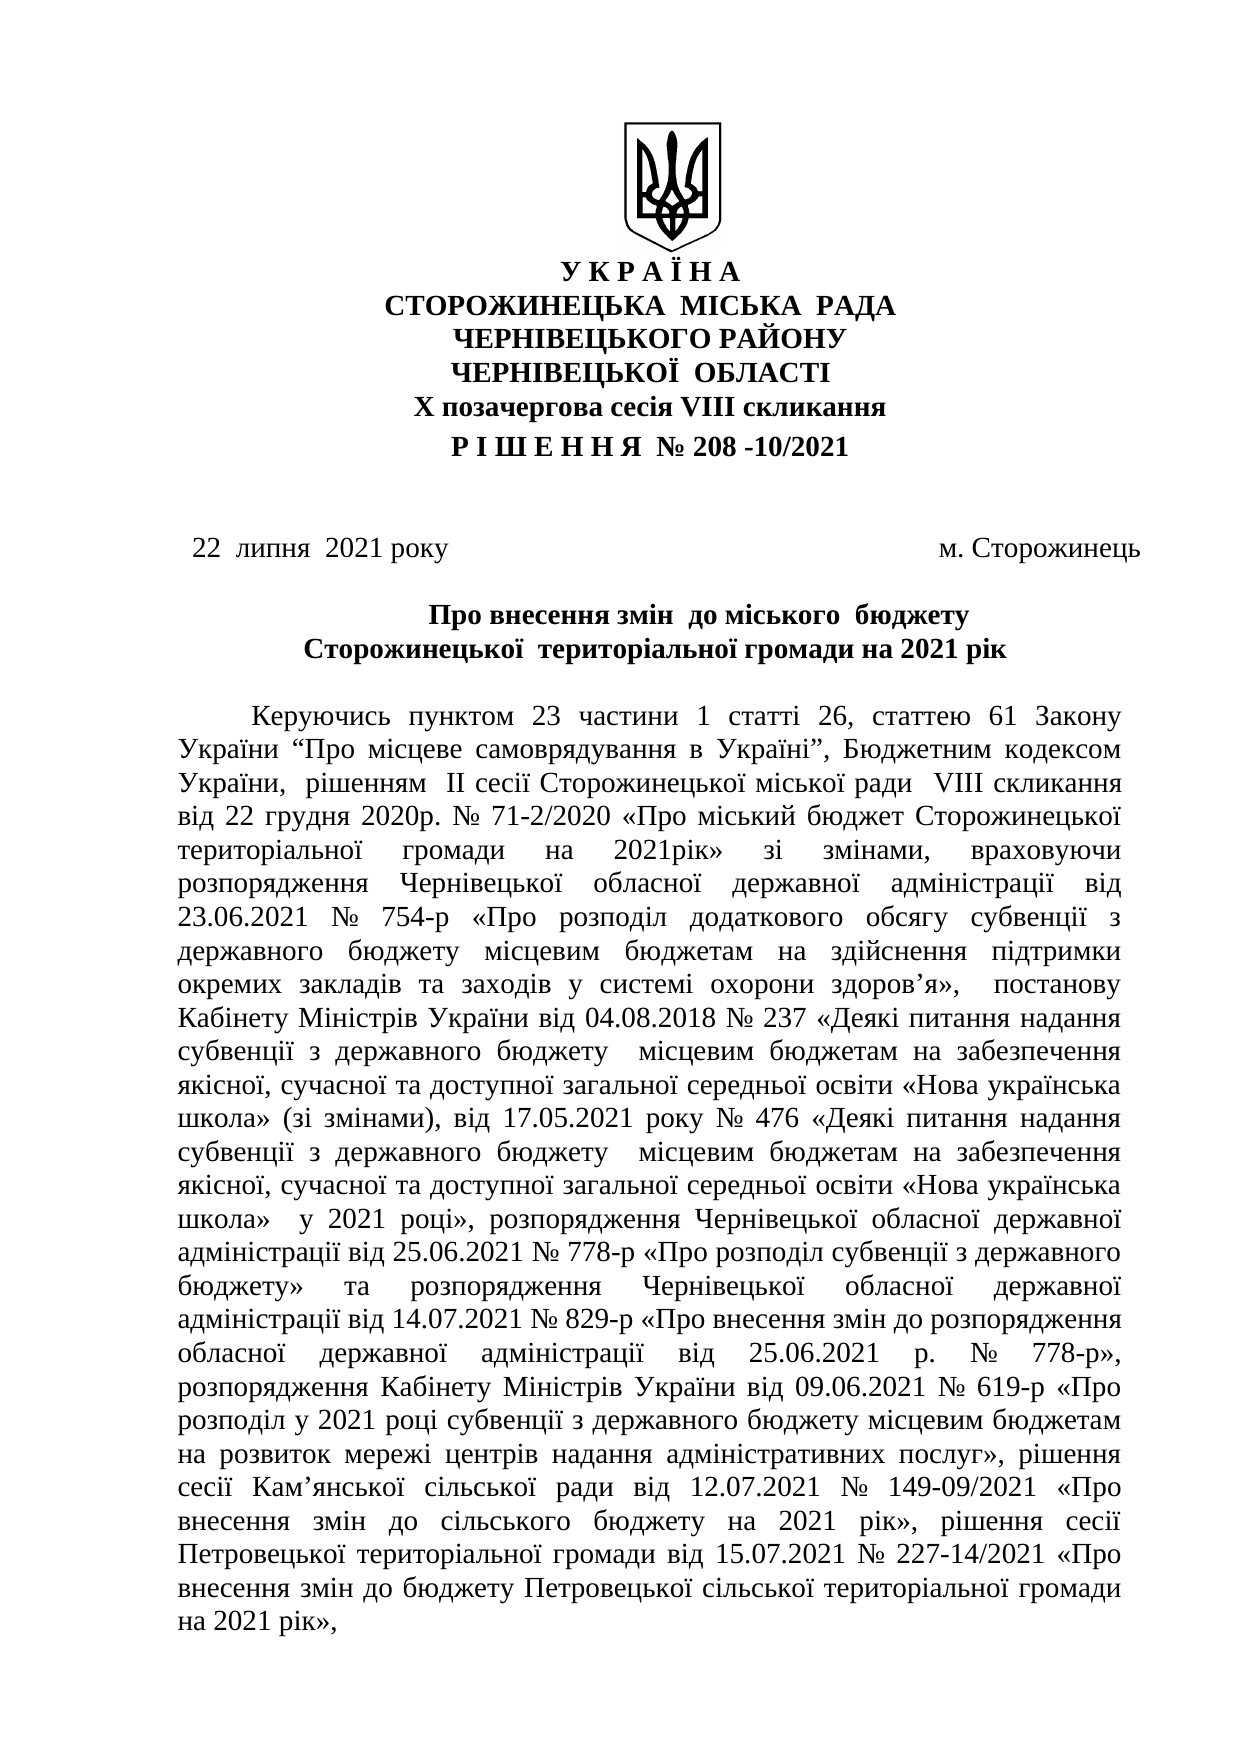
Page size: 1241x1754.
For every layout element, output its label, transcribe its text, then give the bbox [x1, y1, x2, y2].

text СТОРОЖИНЕЦЬКА МІСЬКА РАДА [177, 288, 1123, 322]
text Сторожинецької територіальної громади на 2021 рік [177, 631, 1133, 664]
text ЧЕРНІВЕЦЬКОЇ ОБЛАСТІ [177, 355, 1123, 389]
text Х позачергова сесія VIIІ скликання [177, 389, 1123, 422]
text Керуючись пунктом 23 частини 1 статті 26, статтею 61 Закону України “Про місцеве самоврядування в Україні”, Бюджетним кодексом України, рішенням ІІ сесії Сторожинецької міської ради VIIІ скликання від 22 грудня 2020р. № 71-2/2020 «Про міський бюджет Сторожинецької територіальної громади на 2021рік» зі змінами, враховуючи розпорядження Чернівецької обласної державної адміністрації від 23.06.2021 № 754-р «Про розподіл додаткового обсягу субвенції з державного бюджету місцевим бюджетам на здійснення підтримки окремих закладів та заходів у системі охорони здоров’я», постанову Кабінету Міністрів України від 04.08.2018 № 237 «Деякі питання надання субвенції з державного бюджету місцевим бюджетам на забезпечення якісної, сучасної та доступної загальної середньої освіти «Нова українська школа» (зі змінами), від 17.05.2021 року № 476 «Деякі питання надання субвенції з державного бюджету місцевим бюджетам на забезпечення якісної, сучасної та доступної загальної середньої освіти «Нова українська школа» у 2021 році», розпорядження Чернівецької обласної державної адміністрації від 25.06.2021 № 778-р «Про розподіл субвенції з державного бюджету» та розпорядження Чернівецької обласної державної адміністрації від 14.07.2021 № 829-р «Про внесення змін до розпорядження обласної державної адміністрації від 25.06.2021 р. № 778-р», розпорядження Кабінету Міністрів України від 09.06.2021 № 619-р «Про розподіл у 2021 році субвенції з державного бюджету місцевим бюджетам на розвиток мережі центрів надання адміністративних послуг», рішення сесії Кам’янської сільської ради від 12.07.2021 № 149-09/2021 «Про внесення змін до сільського бюджету на 2021 рік», рішення сесії Петровецької територіальної громади від 15.07.2021 № 227-14/2021 «Про внесення змін до бюджету Петровецької сільської територіальної громади на 2021 рік», [177, 698, 1122, 1637]
text ЧЕРНІВЕЦЬКОГО РАЙОНУ [177, 322, 1123, 355]
table_header 22 липня 2021 року [166, 530, 610, 597]
text У К Р А Ї Н А [177, 254, 1123, 288]
picture [622, 121, 722, 255]
text Про внесення змін до міського бюджету [177, 597, 1133, 631]
table_header м. Сторожинець [610, 530, 1152, 597]
text Р І Ш Е Н Н Я № 208 -10/2021 [177, 429, 1123, 463]
